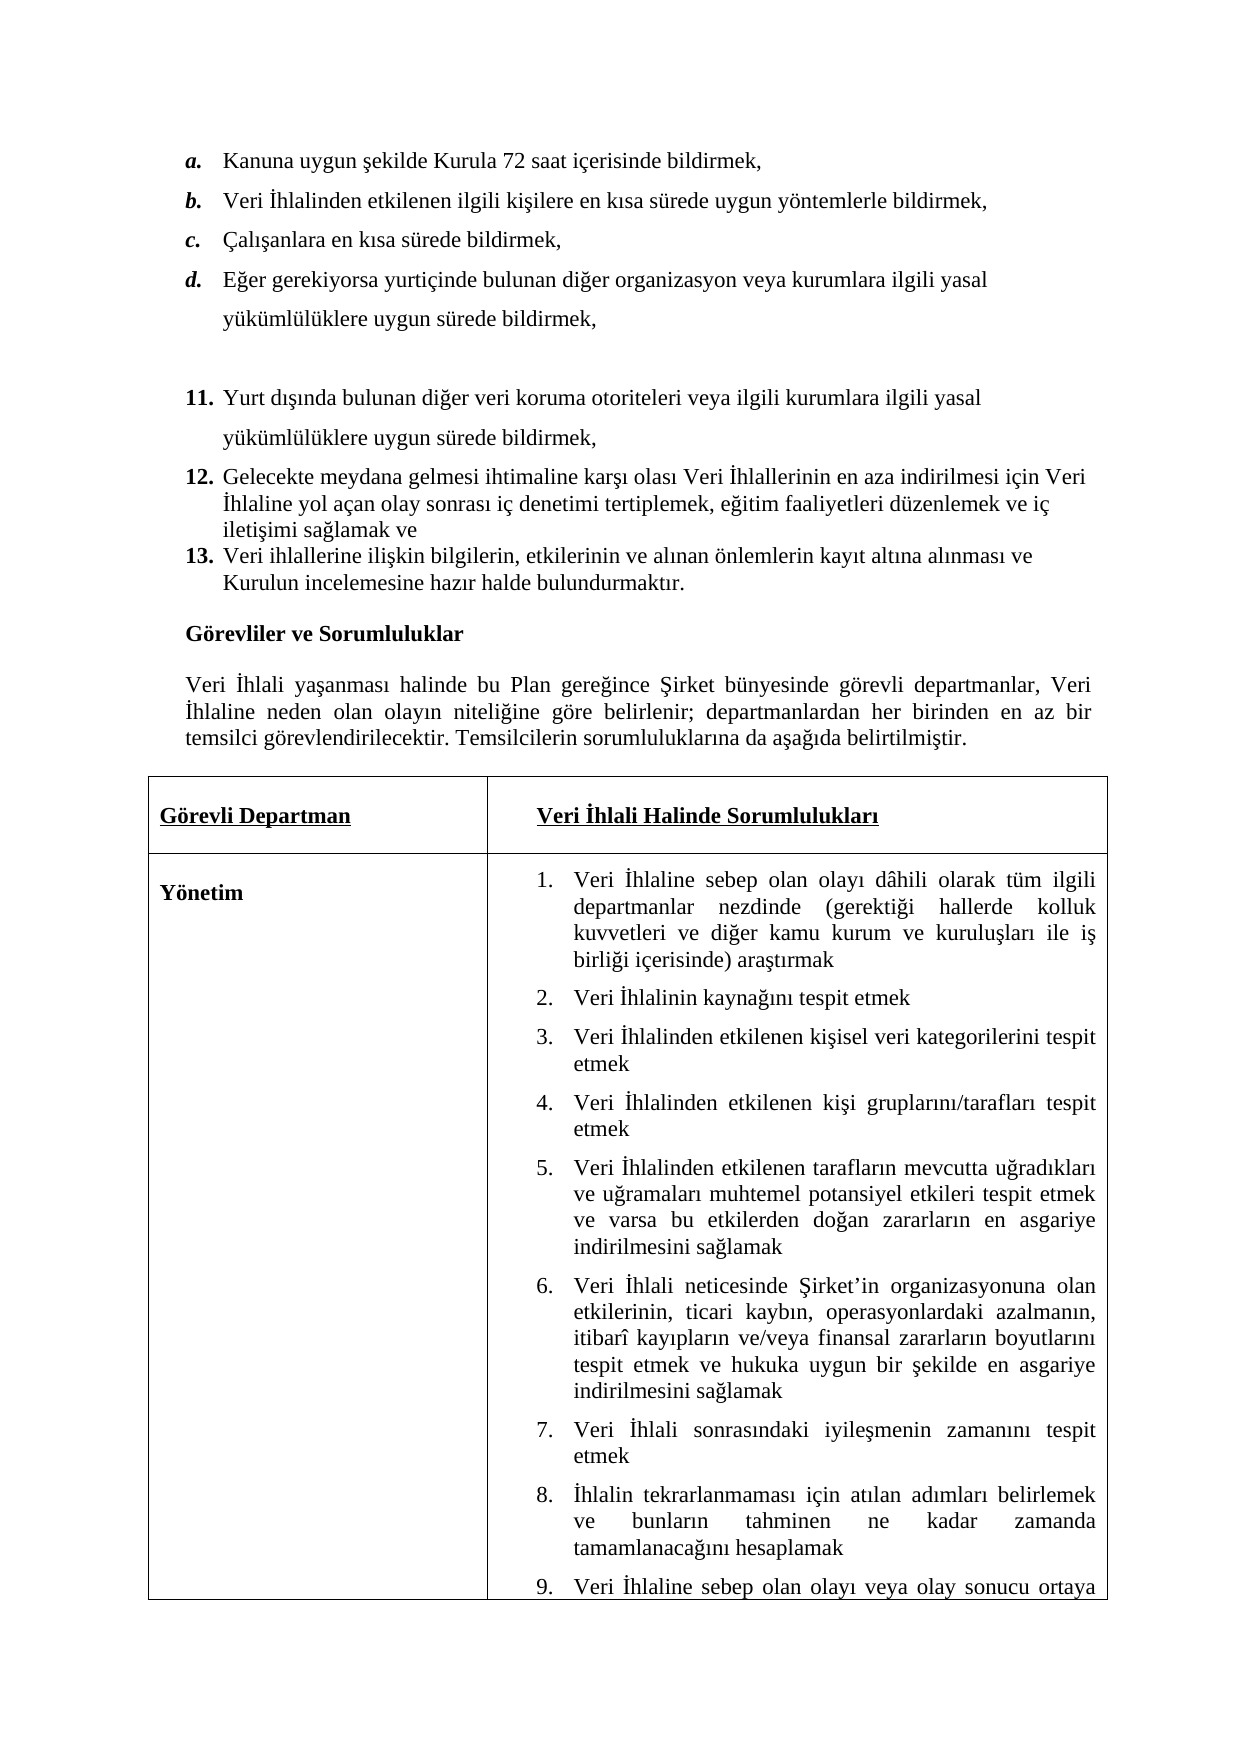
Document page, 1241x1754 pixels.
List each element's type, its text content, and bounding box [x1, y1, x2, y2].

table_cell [488, 854, 1107, 1599]
list Gelecekte meydana gelmesi ihtimaline karşı olası Veri İhlallerinin en aza indirilmesi için Veri İhlaline yol açan olay sonrası iç denetimi tertiplemek, eğitim faaliyetleri düzenlemek ve iç iletişimi sağlamak ve [185, 463, 1093, 542]
table_header Veri İhlali Halinde Sorumlulukları [488, 777, 1107, 853]
table_header Görevli Departman [149, 777, 487, 853]
text Veri İhlali yaşanması halinde bu Plan gereğince Şirket bünyesinde görevli departmanlar, Veri İhlaline neden olan olayın niteliğine göre belirlenir; departmanlardan her birinden en az bir temsilci görevlendirilecektir. Temsilcilerin sorumluluklarına da aşağıda belirtilmiştir. [185, 672, 1093, 751]
list Yurt dışında bulunan diğer veri koruma otoriteleri veya ilgili kurumlara ilgili yasal yükümlülüklere uygun sürede bildirmek, [185, 384, 1093, 450]
list Kanuna uygun şekilde Kurula 72 saat içerisinde bildirmek, [185, 148, 1093, 174]
list Çalışanlara en kısa sürede bildirmek, [185, 227, 1093, 253]
list Veri ihlallerine ilişkin bilgilerin, etkilerinin ve alınan önlemlerin kayıt altına alınması ve Kurulun incelemesine hazır halde bulundurmaktır. [185, 542, 1093, 595]
list Veri İhlalinden etkilenen ilgili kişilere en kısa sürede uygun yöntemlerle bildirmek, [185, 187, 1093, 213]
list Eğer gerekiyorsa yurtiçinde bulunan diğer organizasyon veya kurumlara ilgili yasal yükümlülüklere uygun sürede bildirmek, [185, 266, 1093, 332]
text Görevliler ve Sorumluluklar [185, 620, 1093, 647]
table_cell Yönetim [149, 854, 487, 1599]
